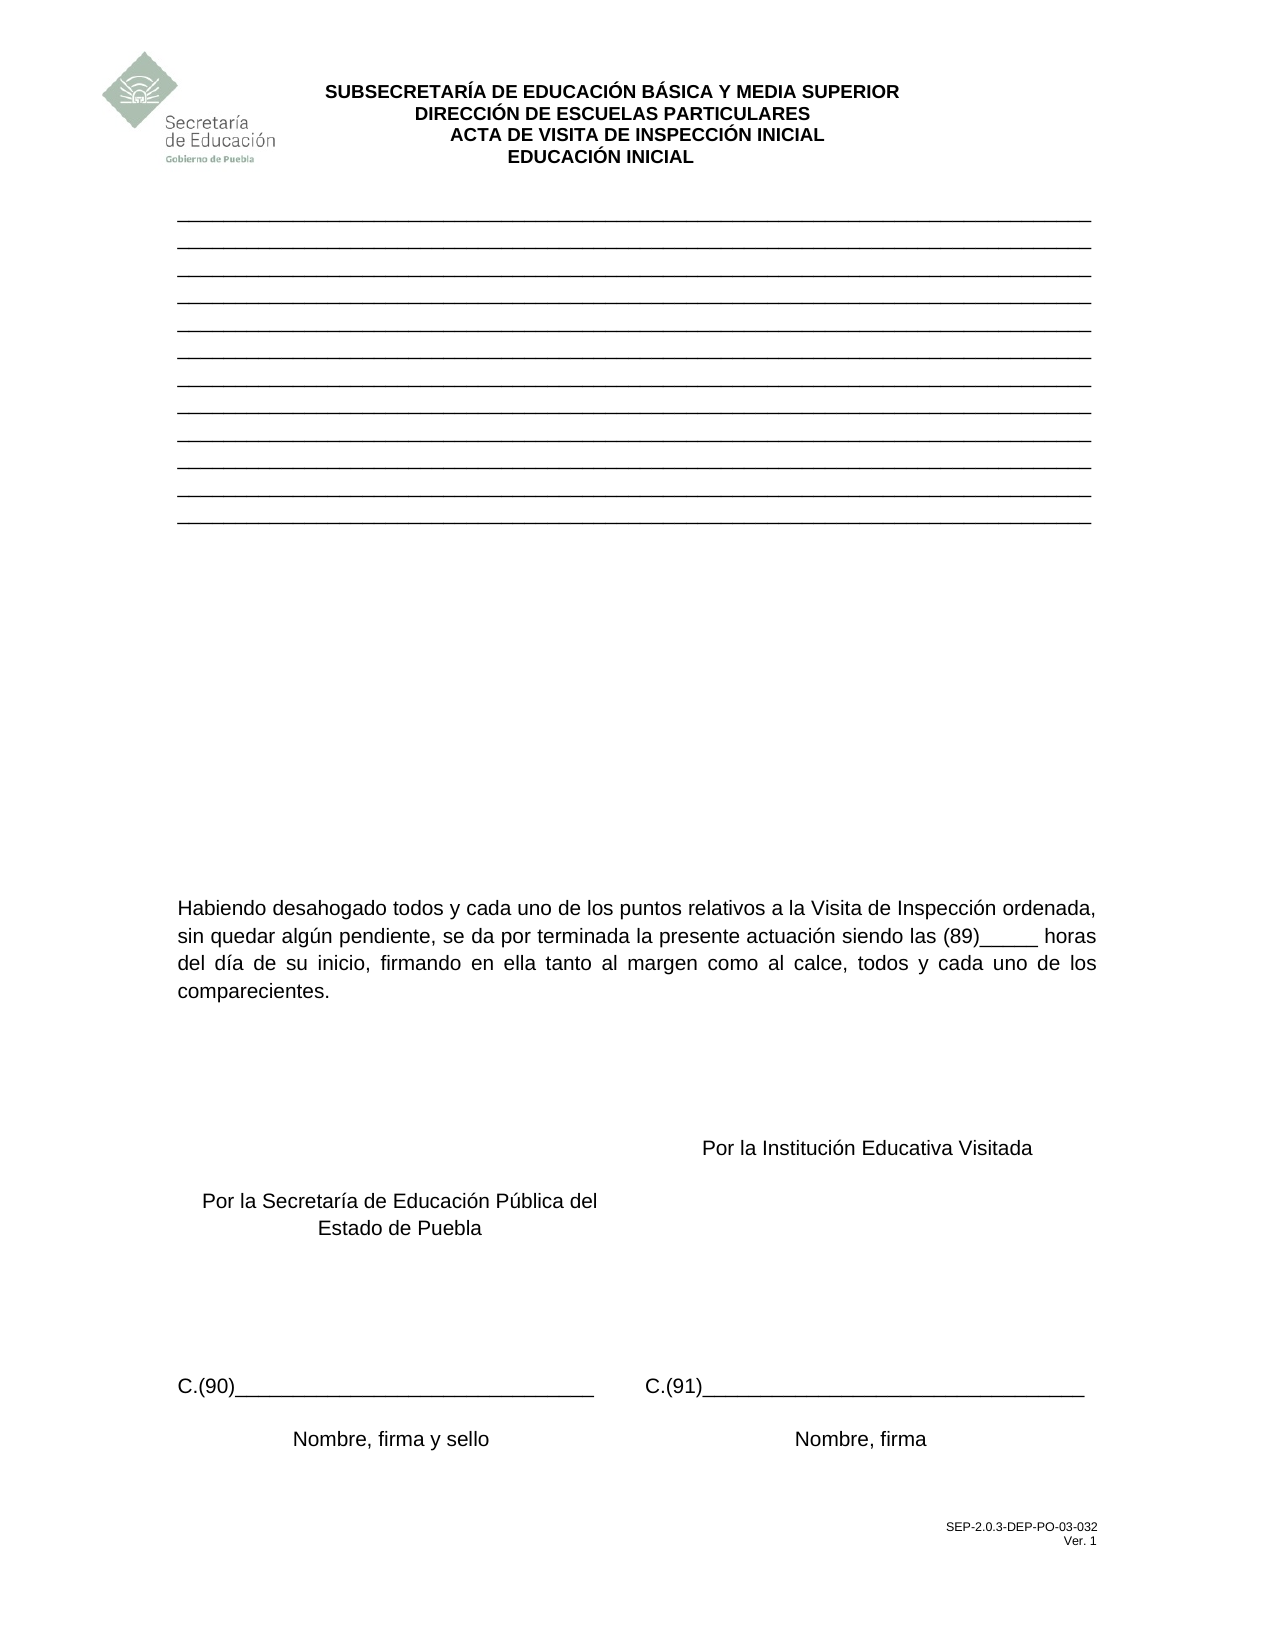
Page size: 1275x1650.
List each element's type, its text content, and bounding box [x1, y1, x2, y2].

table_cell Nombre, firma y sello Nombre, firma Testigos de Asistencia [166, 1427, 1101, 1479]
table_cell C.(90)_______________________________ [166, 1269, 633, 1427]
table_header Por la Secretaría de Educación Pública del Estado de Puebla [166, 1031, 633, 1269]
table_cell C.(91)_________________________________ [634, 1269, 1101, 1427]
table_header Por la Institución Educativa Visitada [634, 1031, 1101, 1269]
picture [101, 51, 280, 173]
text Habiendo desahogado todos y cada uno de los puntos relativos a la Visita de Inspección ordenada, sin quedar algún pendiente, se da por terminada la presente actuación siendo las (89)_____ horas del día de su inicio, firmando en ella tanto al margen como al calce, todos y cada uno de los comparecientes. [177, 896, 1098, 1003]
